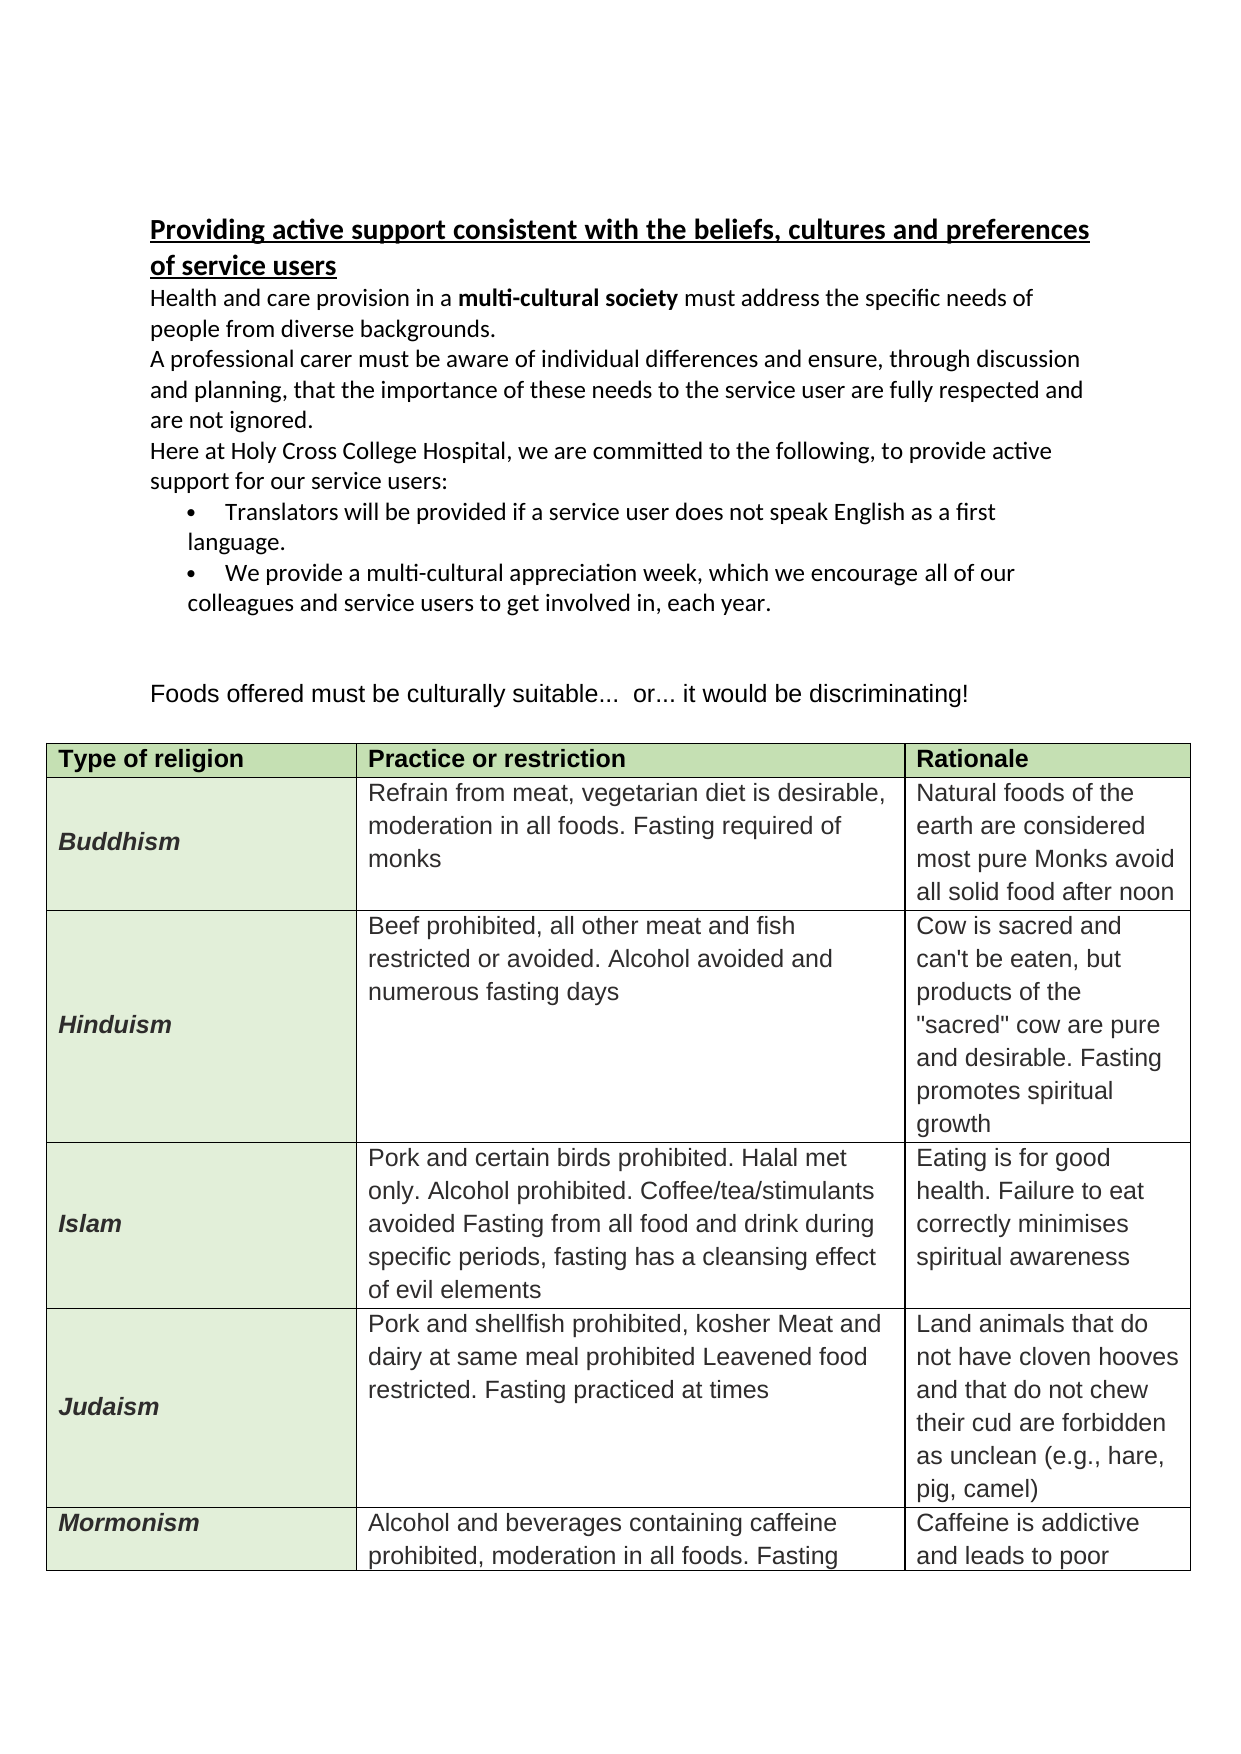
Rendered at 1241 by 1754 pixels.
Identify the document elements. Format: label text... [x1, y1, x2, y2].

text Providing active support consistent with the beliefs, cultures and preferences of service users [150, 243, 1090, 282]
text A professional carer must be aware of individual differences and ensure, through discussion and planning, that the importance of these needs to the service user are fully respected and are not ignored. [150, 343, 1090, 435]
text Health and care provision in a multi-cultural society must address the specific needs of people from diverse backgrounds. [150, 282, 1090, 343]
table_cell Judaism [47, 1309, 356, 1507]
table_cell Mormonism [47, 1508, 356, 1570]
list Translators will be provided if a service user does not speak English as a first language. [187, 496, 1090, 557]
table_cell Pork and shellfish prohibited, kosher Meat and dairy at same meal prohibited Leavened food restricted. Fasting practiced at times [357, 1309, 904, 1507]
table_cell Beef prohibited, all other meat and fish restricted or avoided. Alcohol avoided and numerous fasting days [357, 911, 904, 1142]
text Providing active support consistent with the beliefs, cultures and preferences of service users [150, 211, 1090, 241]
table_header Practice or restriction [357, 744, 904, 777]
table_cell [357, 1508, 904, 1570]
list We provide a multi-cultural appreciation week, which we encourage all of our colleagues and service users to get involved in, each year. [187, 557, 1090, 618]
text Foods offered must be culturally suitable... or... it would be discriminating! [150, 679, 1090, 708]
table_cell Pork and certain birds prohibited. Halal met only. Alcohol prohibited. Coffee/tea/stimulants avoided Fasting from all food and drink during specific periods, fasting has a cleansing effect of evil elements [357, 1143, 904, 1308]
table_cell Cow is sacred and can't be eaten, but products of the "sacred" cow are pure and desirable. Fasting promotes spiritual growth [906, 911, 1190, 1142]
table_cell Buddhism [47, 778, 356, 910]
text Here at Holy Cross College Hospital, we are committed to the following, to provide active support for our service users: [150, 435, 1090, 496]
table_cell Land animals that do not have cloven hooves and that do not chew their cud are forbidden as unclean (e.g., hare, pig, camel) [906, 1309, 1190, 1507]
table_cell Refrain from meat, vegetarian diet is desirable, moderation in all foods. Fasting required of monks [357, 778, 904, 910]
table_cell Hinduism [47, 911, 356, 1142]
table_cell Eating is for good health. Failure to eat correctly minimises spiritual awareness [906, 1143, 1190, 1308]
table_cell Natural foods of the earth are considered most pure Monks avoid all solid food after noon [906, 778, 1190, 910]
table_header Type of religion [47, 744, 356, 777]
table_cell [906, 1508, 1190, 1570]
table_header Rationale [906, 744, 1190, 777]
table_cell Islam [47, 1143, 356, 1308]
